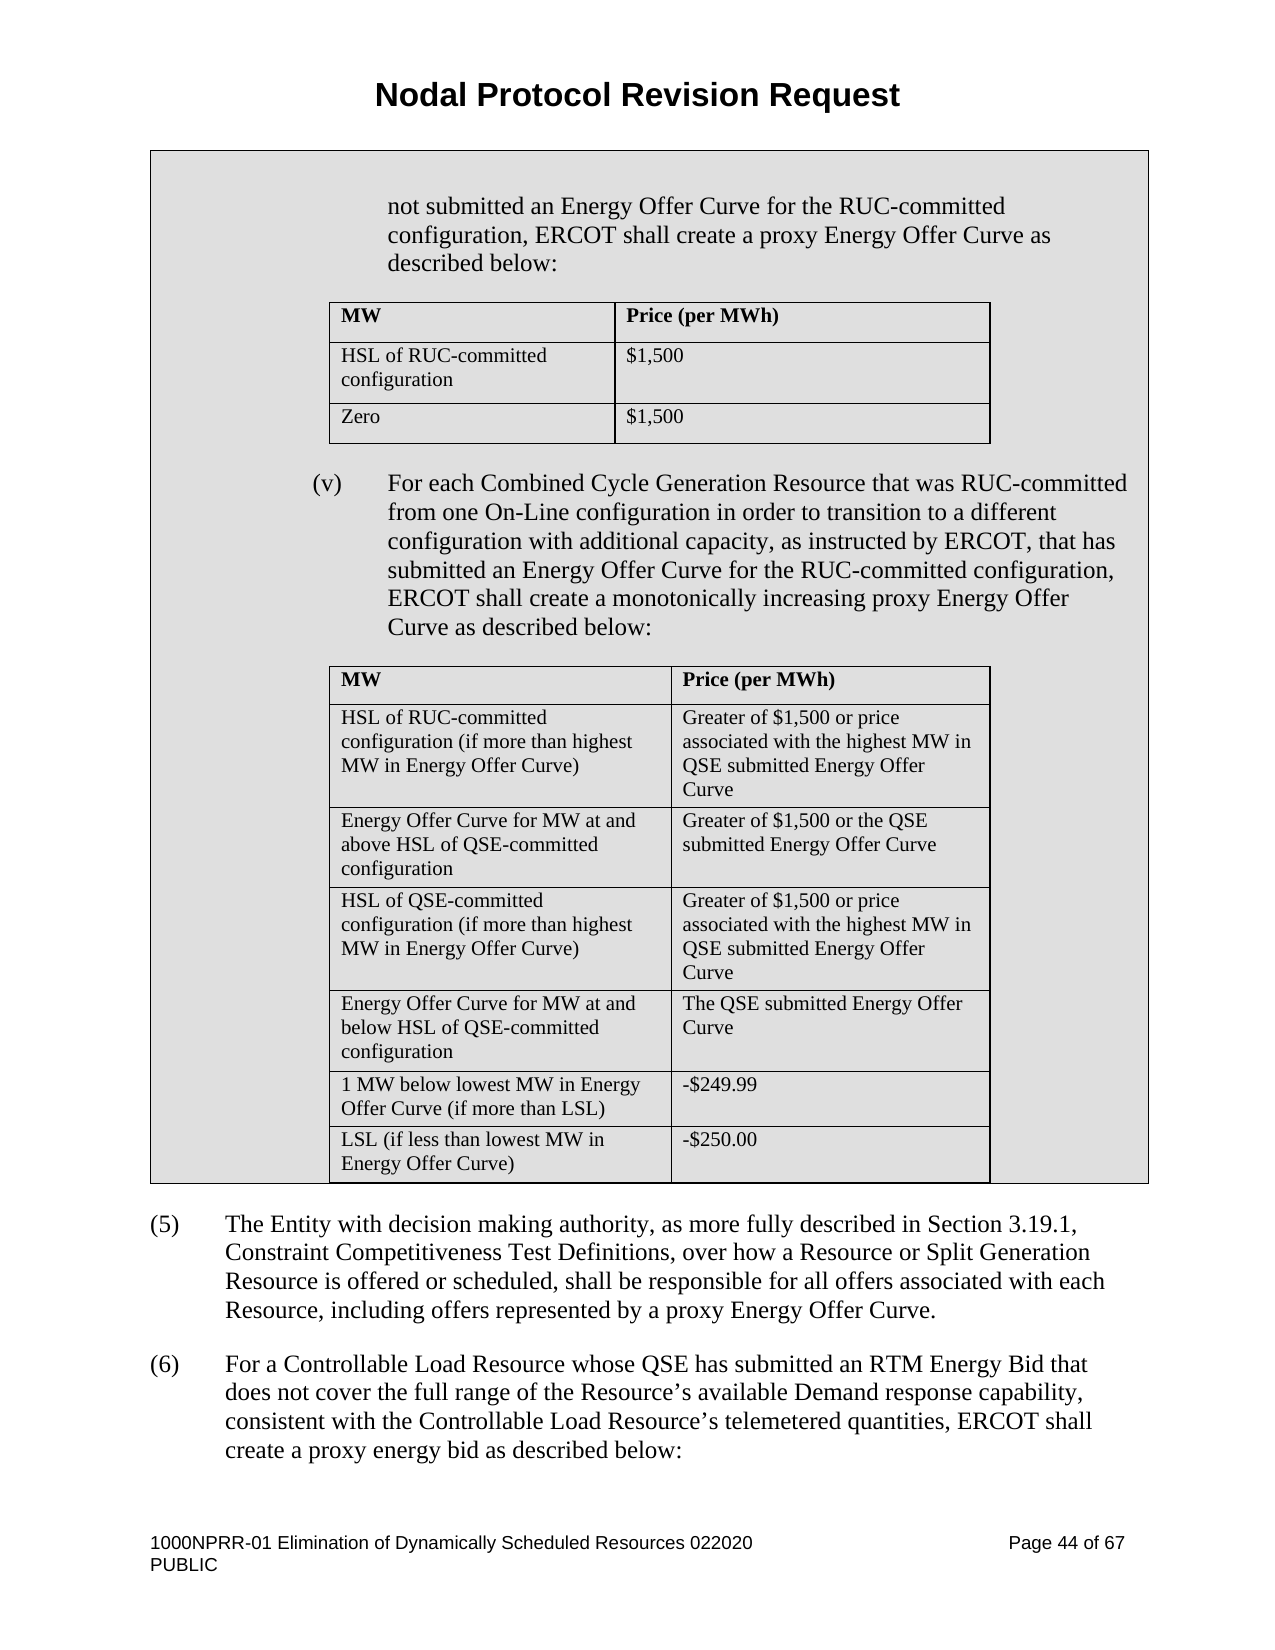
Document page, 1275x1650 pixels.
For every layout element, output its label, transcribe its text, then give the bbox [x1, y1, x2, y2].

text (6) For a Controllable Load Resource whose QSE has submitted an RTM Energy Bid that does not cover the full range of the Resource’s available Demand response capability, consistent with the Controllable Load Resource’s telemetered quantities, ERCOT shall create a proxy energy bid as described below: [150, 1349, 1125, 1464]
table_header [151, 151, 1148, 1183]
text (5) The Entity with decision making authority, as more fully described in Section 3.19.1, Constraint Competitiveness Test Definitions, over how a Resource or Split Generation Resource is offered or scheduled, shall be responsible for all offers associated with each Resource, including offers represented by a proxy Energy Offer Curve. [150, 1209, 1125, 1324]
